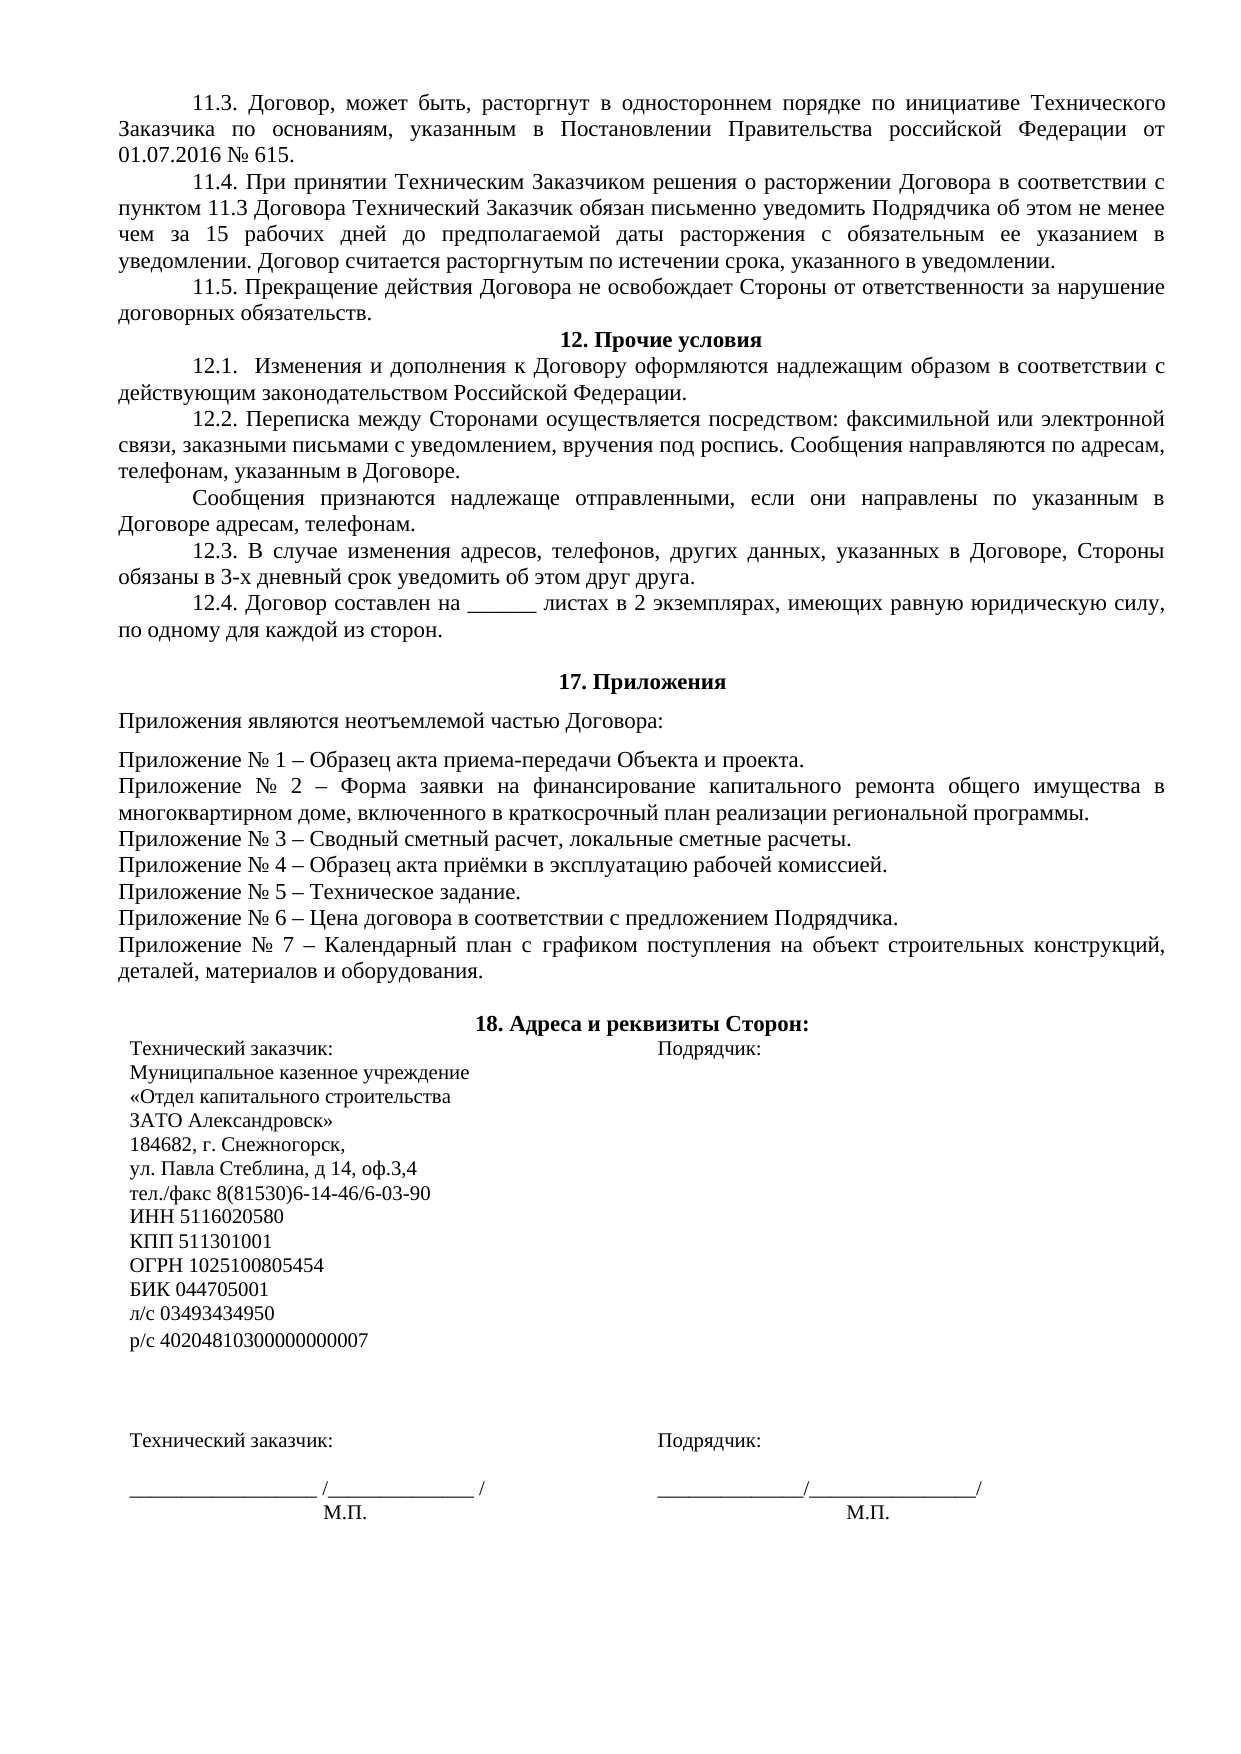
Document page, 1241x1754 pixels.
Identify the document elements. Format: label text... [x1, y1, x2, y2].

text 12.2. Переписка между Сторонами осуществляется посредством: факсимильной или электронной связи, заказными письмами с уведомлением, вручения под роспись. Сообщения направляются по адресам, телефонам, указанным в Договоре. [118, 405, 1167, 484]
text Приложение № 1 – Образец акта приема-передачи Объекта и проекта. [118, 746, 1167, 772]
text 11.5. Прекращение действия Договора не освобождает Стороны от ответственности за нарушение договорных обязательств. [118, 273, 1167, 326]
text 12. Прочие условия [155, 326, 1167, 352]
text Приложение № 2 – Форма заявки на финансирование капитального ремонта общего имущества в многоквартирном доме, включенного в краткосрочный план реализации региональной программы. [118, 772, 1167, 825]
text Приложения являются неотъемлемой частью Договора: [118, 707, 1167, 734]
text 11.3. Договор, может быть, расторгнут в одностороннем порядке по инициативе Технического Заказчика по основаниям, указанным в Постановлении Правительства российской Федерации от 01.07.2016 № 615. [118, 89, 1167, 168]
text Приложение № 6 – Цена договора в соответствии с предложением Подрядчика. [118, 904, 1167, 931]
text 12.3. В случае изменения адресов, телефонов, других данных, указанных в Договоре, Стороны обязаны в 3-х дневный срок уведомить об этом друг друга. [118, 537, 1167, 589]
text Приложение № 4 – Образец акта приёмки в эксплуатацию рабочей комиссией. [118, 852, 1167, 878]
table_header Подрядчик: [646, 1036, 1137, 1404]
text Приложение № 7 – Календарный план с графиком поступления на объект строительных конструкций, деталей, материалов и оборудования. [118, 931, 1167, 983]
text Приложение № 3 – Сводный сметный расчет, локальные сметные расчеты. [118, 825, 1167, 852]
text 18. Адреса и реквизиты Сторон: [118, 1010, 1167, 1036]
text 11.4. При принятии Техническим Заказчиком решения о расторжении Договора в соответствии с пунктом 11.3 Договора Технический Заказчик обязан письменно уведомить Подрядчика об этом не менее чем за 15 рабочих дней до предполагаемой даты расторжения с обязательным ее указанием в уведомлении. Договор считается расторгнутым по истечении срока, указанного в уведомлении. [118, 168, 1167, 273]
table_cell Технический заказчик: __________________ /______________ / М.П. [118, 1404, 646, 1524]
text Сообщения признаются надлежаще отправленными, если они направлены по указанным в Договоре адресам, телефонам. [118, 484, 1167, 537]
text 17. Приложения [118, 668, 1167, 695]
table_cell Подрядчик: ______________/________________/ М.П. [646, 1404, 1137, 1524]
text Приложение № 5 – Техническое задание. [118, 878, 1167, 904]
text 12.1. Изменения и дополнения к Договору оформляются надлежащим образом в соответствии с действующим законодательством Российской Федерации. [118, 352, 1167, 405]
table_header Технический заказчик: Муниципальное казенное учреждение «Отдел капитального строительства ЗАТО Александровск» 184682, г. Снежногорск, ул. Павла Стеблина, д 14, оф.3,4 тел./факс 8(81530)6-14-46/6-03-90 ИНН 5116020580 КПП 511301001 ОГРН 1025100805454 БИК 044705001 л/с 03493434950 р/с 40204810300000000007 [118, 1036, 646, 1404]
text 12.4. Договор составлен на ______ листах в 2 экземплярах, имеющих равную юридическую силу, по одному для каждой из сторон. [118, 589, 1167, 642]
